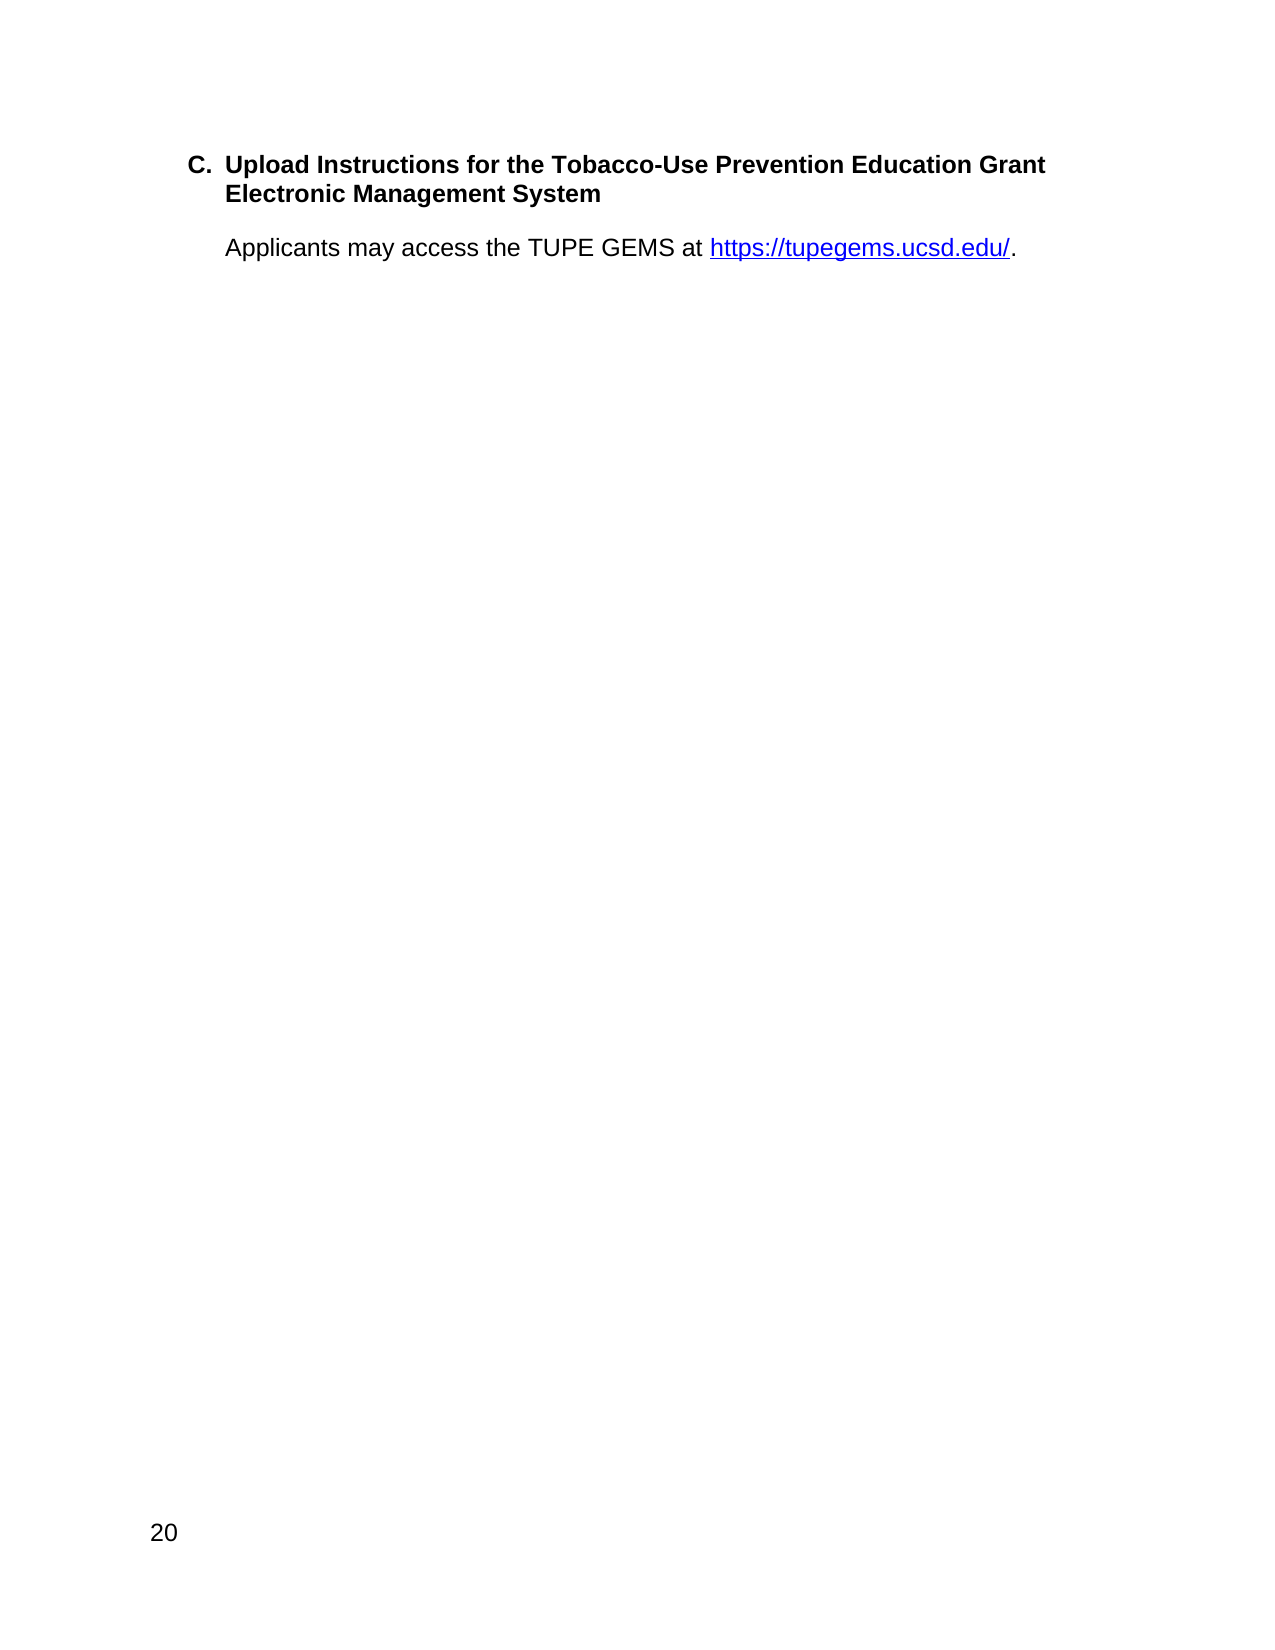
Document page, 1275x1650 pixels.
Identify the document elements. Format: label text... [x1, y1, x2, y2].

text Applicants may access the TUPE GEMS at https://tupegems.ucsd.edu/. [187, 232, 1125, 261]
subtitle Upload Instructions for the Tobacco-Use Prevention Education Grant Electronic Management System [187, 150, 1125, 207]
